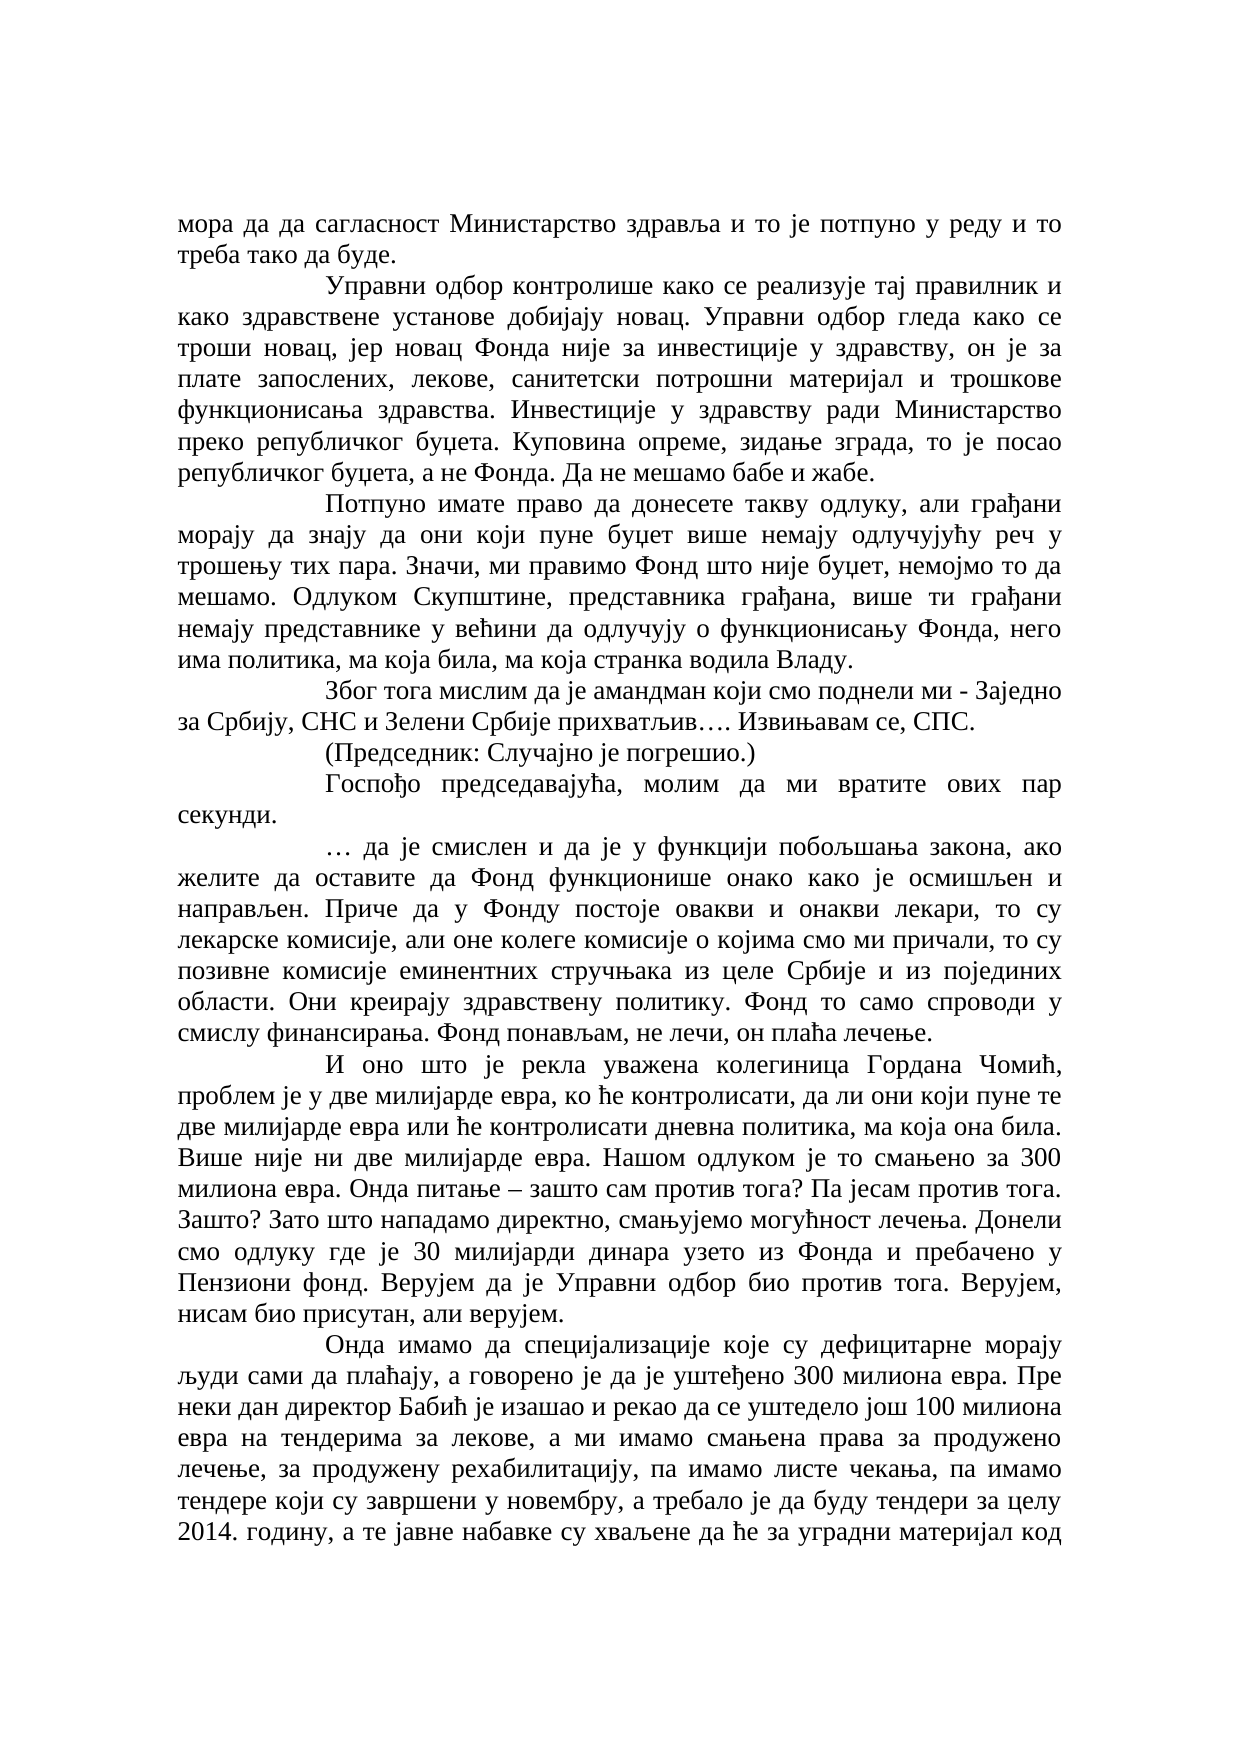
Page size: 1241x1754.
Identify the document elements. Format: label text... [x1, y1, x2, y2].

text Госпођо председавајућа, молим да ми вратите ових пар секунди. [177, 767, 1063, 830]
text (Председник: Случајно је погрешио.) [177, 736, 1063, 767]
text И оно што је рекла уважена колегиница Гордана Чомић, проблем је у две милијарде евра, ко ће контролисати, да ли они који пуне те две милијарде евра или ће контролисати дневна политика, ма која она била. Више није ни две милијарде евра. Нашом одлуком је то смањено за 300 милиона евра. Онда питање – зашто сам против тога? Па јесам против тога. Зашто? Зато што нападамо директно, смањујемо могућност лечења. Донели смо одлуку где је 30 милијарди динара узето из Фонда и пребачено у Пензиони фонд. Верујем да је Управни одбор био против тога. Верујем, нисам био присутан, али верујем. [177, 1048, 1063, 1328]
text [177, 1328, 1063, 1546]
text … да је смислен и да је у функцији побољшања закона, ако желите да оставите да Фонд функционише онако како је осмишљен и направљен. Приче да у Фонду постоје овакви и онакви лекари, то су лекарске комисије, али оне колеге комисије о којима смо ми причали, то су позивне комисије еминентних стручњака из целе Србије и из појединих области. Они креирају здравствену политику. Фонд то само спроводи у смислу финансирања. Фонд понављам, не лечи, он плаћа лечење. [177, 830, 1063, 1048]
text Због тога мислим да је амандман који смо поднели ми - Заједно за Србију, СНС и Зелени Србије прихватљив…. Извињавам се, СПС. [177, 674, 1063, 736]
text Потпуно имате право да донесете такву одлуку, али грађани морају да знају да они који пуне буџет више немају одлучујућу реч у трошењу тих пара. Значи, ми правимо Фонд што није буџет, немојмо то да мешамо. Одлуком Скупштине, представника грађана, више ти грађани немају представнике у већини да одлучују о функционисању Фонда, него има политика, ма која била, ма која странка водила Владу. [177, 487, 1063, 674]
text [177, 207, 1063, 269]
text Управни одбор контролише како се реализује тај правилник и како здравствене установе добијају новац. Управни одбор гледа како се троши новац, јер новац Фонда није за инвестиције у здравству, он је за плате запослених, лекове, санитетски потрошни материјал и трошкове функционисања здравства. Инвестиције у здравству ради Министарство преко републичког буџета. Куповина опреме, зидање зграда, то је посао републичког буџета, а не Фонда. Да не мешамо бабе и жабе. [177, 269, 1063, 487]
